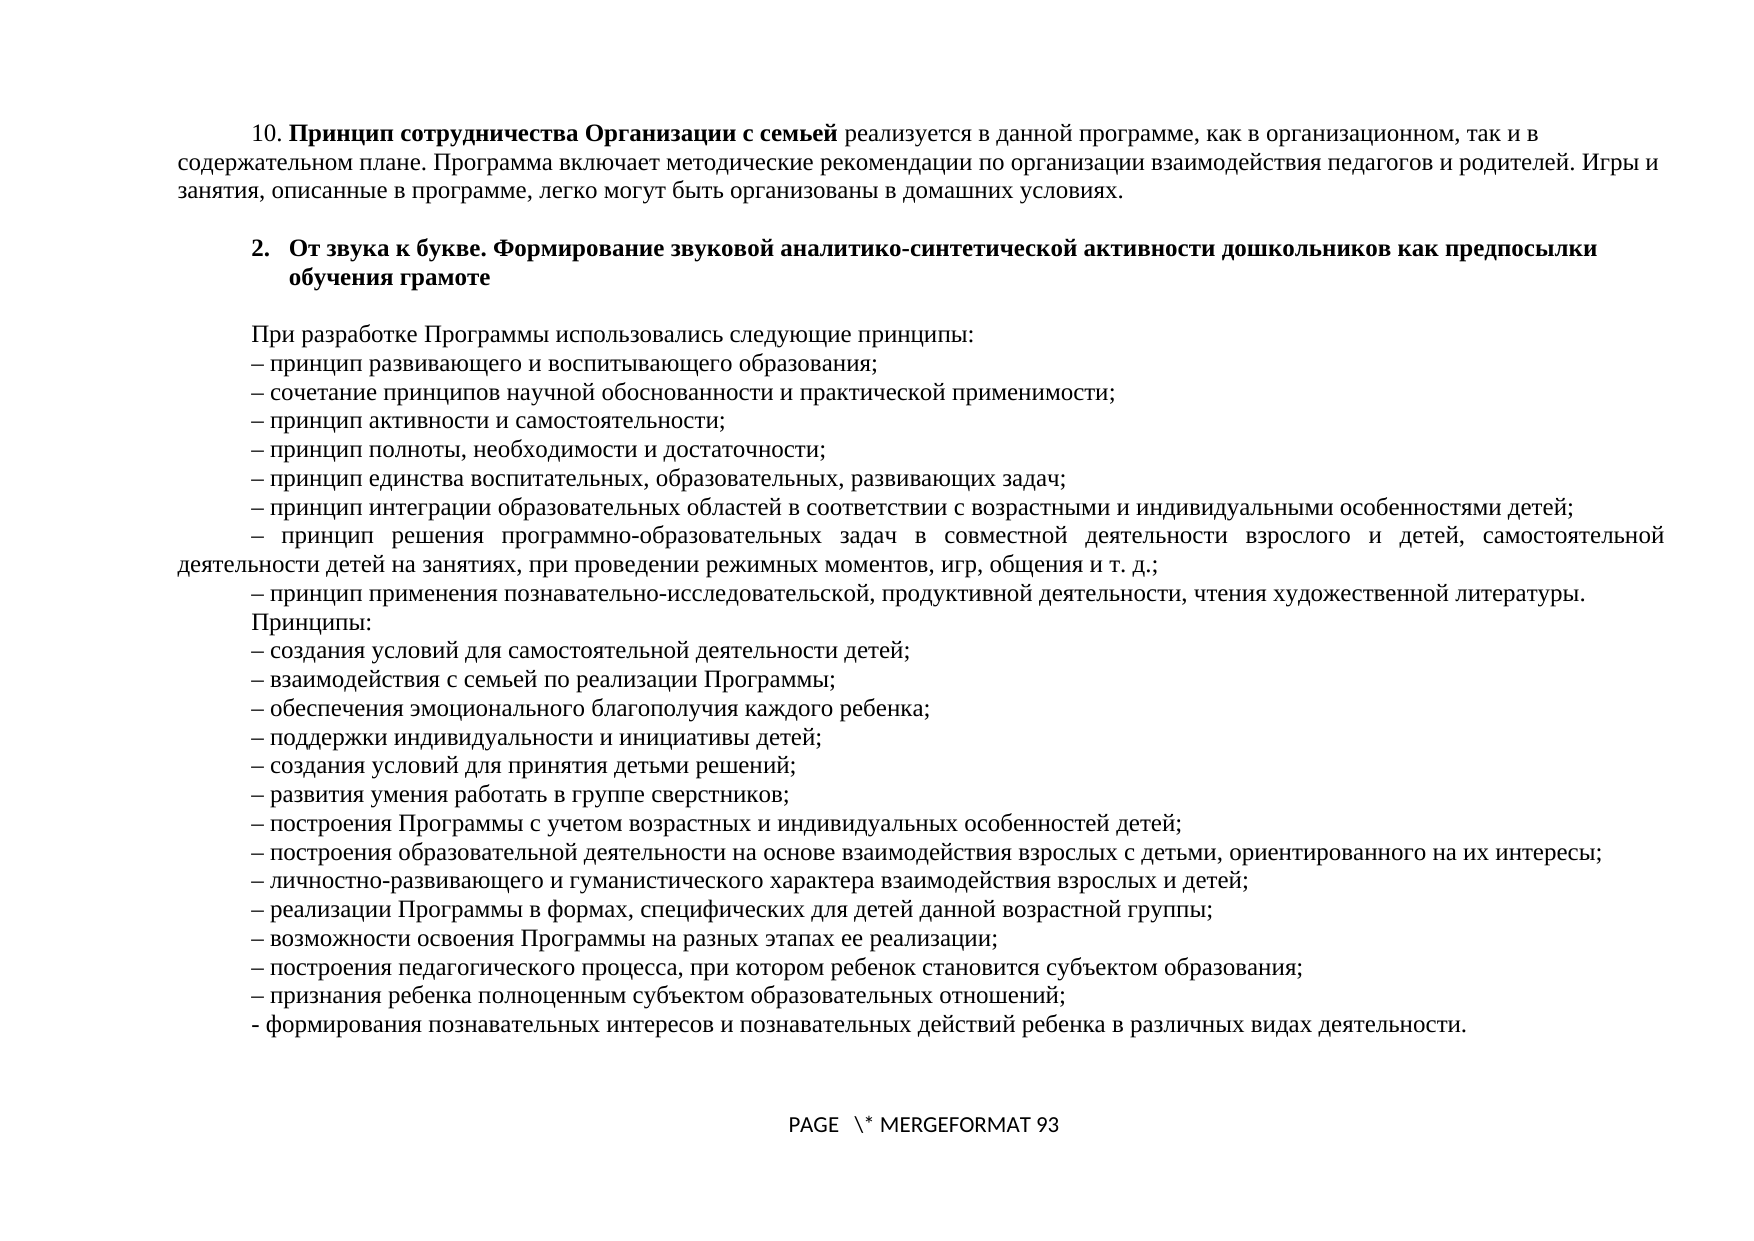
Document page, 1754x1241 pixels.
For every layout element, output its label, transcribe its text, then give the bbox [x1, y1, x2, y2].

list – построения образовательной деятельности на основе взаимодействия взрослых с детьми, ориентированного на их интересы; [177, 837, 1665, 866]
list – личностно-развивающего и гуманистического характера взаимодействия взрослых и детей; [177, 866, 1665, 894]
list – возможности освоения Программы на разных этапах ее реализации; [177, 923, 1665, 952]
list – принцип полноты, необходимости и достаточности; [177, 434, 1665, 463]
list – развития умения работать в группе сверстников; [177, 779, 1665, 808]
list Принципы: [177, 607, 1665, 636]
list – принцип активности и самостоятельности; [177, 406, 1665, 434]
list – реализации Программы в формах, специфических для детей данной возрастной группы; [177, 894, 1665, 923]
list – поддержки индивидуальности и инициативы детей; [177, 722, 1665, 751]
list – обеспечения эмоционального благополучия каждого ребенка; [177, 693, 1665, 722]
list От звука к букве. Формирование звуковой аналитико-синтетической активности дошкольников как предпосылки обучения грамоте [251, 233, 1665, 291]
text 10. Принцип сотрудничества Организации с семьей реализуется в данной программе, как в организационном, так и в содержательном плане. Программа включает методические рекомендации по организации взаимодействия педагогов и родителей. Игры и занятия, описанные в программе, легко могут быть организованы в домашних условиях. [177, 118, 1665, 204]
list – принцип применения познавательно-исследовательской, продуктивной деятельности, чтения художественной литературы. [177, 578, 1665, 607]
list При разработке Программы использовались следующие принципы: [177, 319, 1665, 348]
list – принцип развивающего и воспитывающего образования; [177, 348, 1665, 377]
list – создания условий для самостоятельной деятельности детей; [177, 636, 1665, 664]
list – принцип единства воспитательных, образовательных, развивающих задач; [177, 463, 1665, 492]
list – взаимодействия с семьей по реализации Программы; [177, 664, 1665, 693]
list – принцип интеграции образовательных областей в соответствии с возрастными и индивидуальными особенностями детей; [177, 492, 1665, 521]
list – признания ребенка полноценным субъектом образовательных отношений; [177, 981, 1665, 1009]
list – сочетание принципов научной обоснованности и практической применимости; [177, 377, 1665, 406]
list – принцип решения программно-образовательных задач в совместной деятельности взрослого и детей, самостоятельной деятельности детей на занятиях, при проведении режимных моментов, игр, общения и т. д.; [177, 521, 1665, 578]
text - формирования познавательных интересов и познавательных действий ребенка в различных видах деятельности. [177, 1009, 1665, 1038]
list – построения педагогического процесса, при котором ребенок становится субъектом образования; [177, 952, 1665, 981]
list – построения Программы с учетом возрастных и индивидуальных особенностей детей; [177, 808, 1665, 837]
list – создания условий для принятия детьми решений; [177, 751, 1665, 779]
